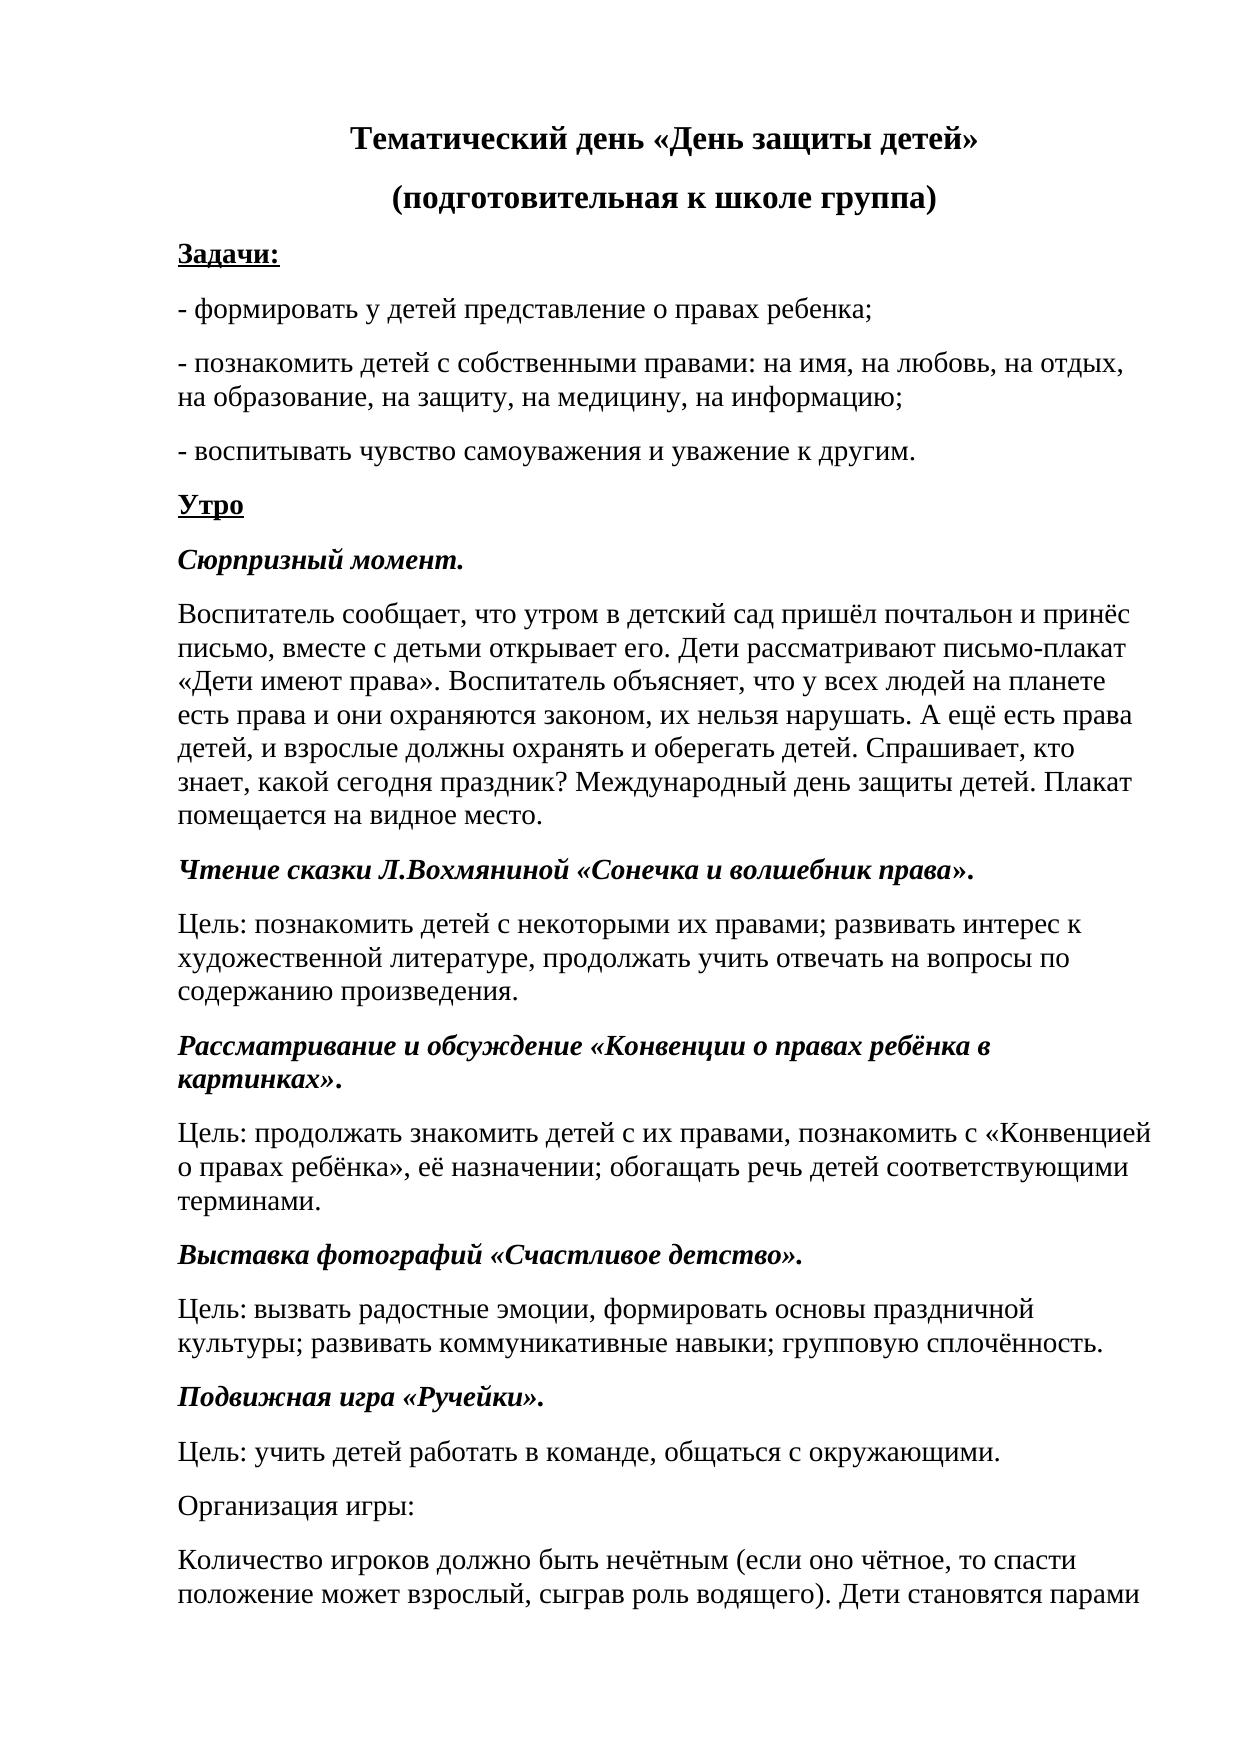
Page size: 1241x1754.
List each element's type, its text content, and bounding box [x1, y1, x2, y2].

text Цель: познакомить детей с некоторыми их правами; развивать интерес к художественной литературе, продолжать учить отвечать на вопросы по содержанию произведения. [177, 906, 1152, 1007]
text Цель: продолжать знакомить детей с их правами, познакомить с «Конвенцией о правах ребёнка», её назначении; обогащать речь детей соответствующими терминами. [177, 1116, 1152, 1216]
text - воспитывать чувство самоуважения и уважение к другим. [177, 433, 1152, 467]
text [177, 1542, 1152, 1609]
text (подготовительная к школе группа) [177, 177, 1152, 216]
text Чтение сказки Л.Вохмяниной «Сонечка и волшебник права». [177, 852, 1152, 885]
text Организация игры: [177, 1488, 1152, 1522]
text Рассматривание и обсуждение «Конвенции о правах ребёнка в картинках». [177, 1028, 1152, 1095]
text Выставка фотографий «Счастливое детство». [177, 1237, 1152, 1271]
text - познакомить детей с собственными правами: на имя, на любовь, на отдых, на образование, на защиту, на медицину, на информацию; [177, 345, 1152, 412]
text Цель: вызвать радостные эмоции, формировать основы праздничной культуры; развивать коммуникативные навыки; групповую сплочённость. [177, 1291, 1152, 1358]
text Цель: учить детей работать в команде, общаться с окружающими. [177, 1434, 1152, 1467]
text Подвижная игра «Ручейки». [177, 1379, 1152, 1413]
text Задачи: [177, 236, 1152, 270]
text Воспитатель сообщает, что утром в детский сад пришёл почтальон и принёс письмо, вместе с детьми открывает его. Дети рассматривают письмо-плакат «Дети имеют права». Воспитатель объясняет, что у всех людей на планете есть права и они охраняются законом, их нельзя нарушать. А ещё есть права детей, и взрослые должны охранять и оберегать детей. Спрашивает, кто знает, какой сегодня праздник? Международный день защиты детей. Плакат помещается на видное место. [177, 596, 1152, 831]
text Тематический день «День защиты детей» [177, 118, 1152, 156]
text Утро [177, 487, 1152, 521]
text - формировать у детей представление о правах ребенка; [177, 291, 1152, 324]
text Сюрпризный момент. [177, 542, 1152, 575]
